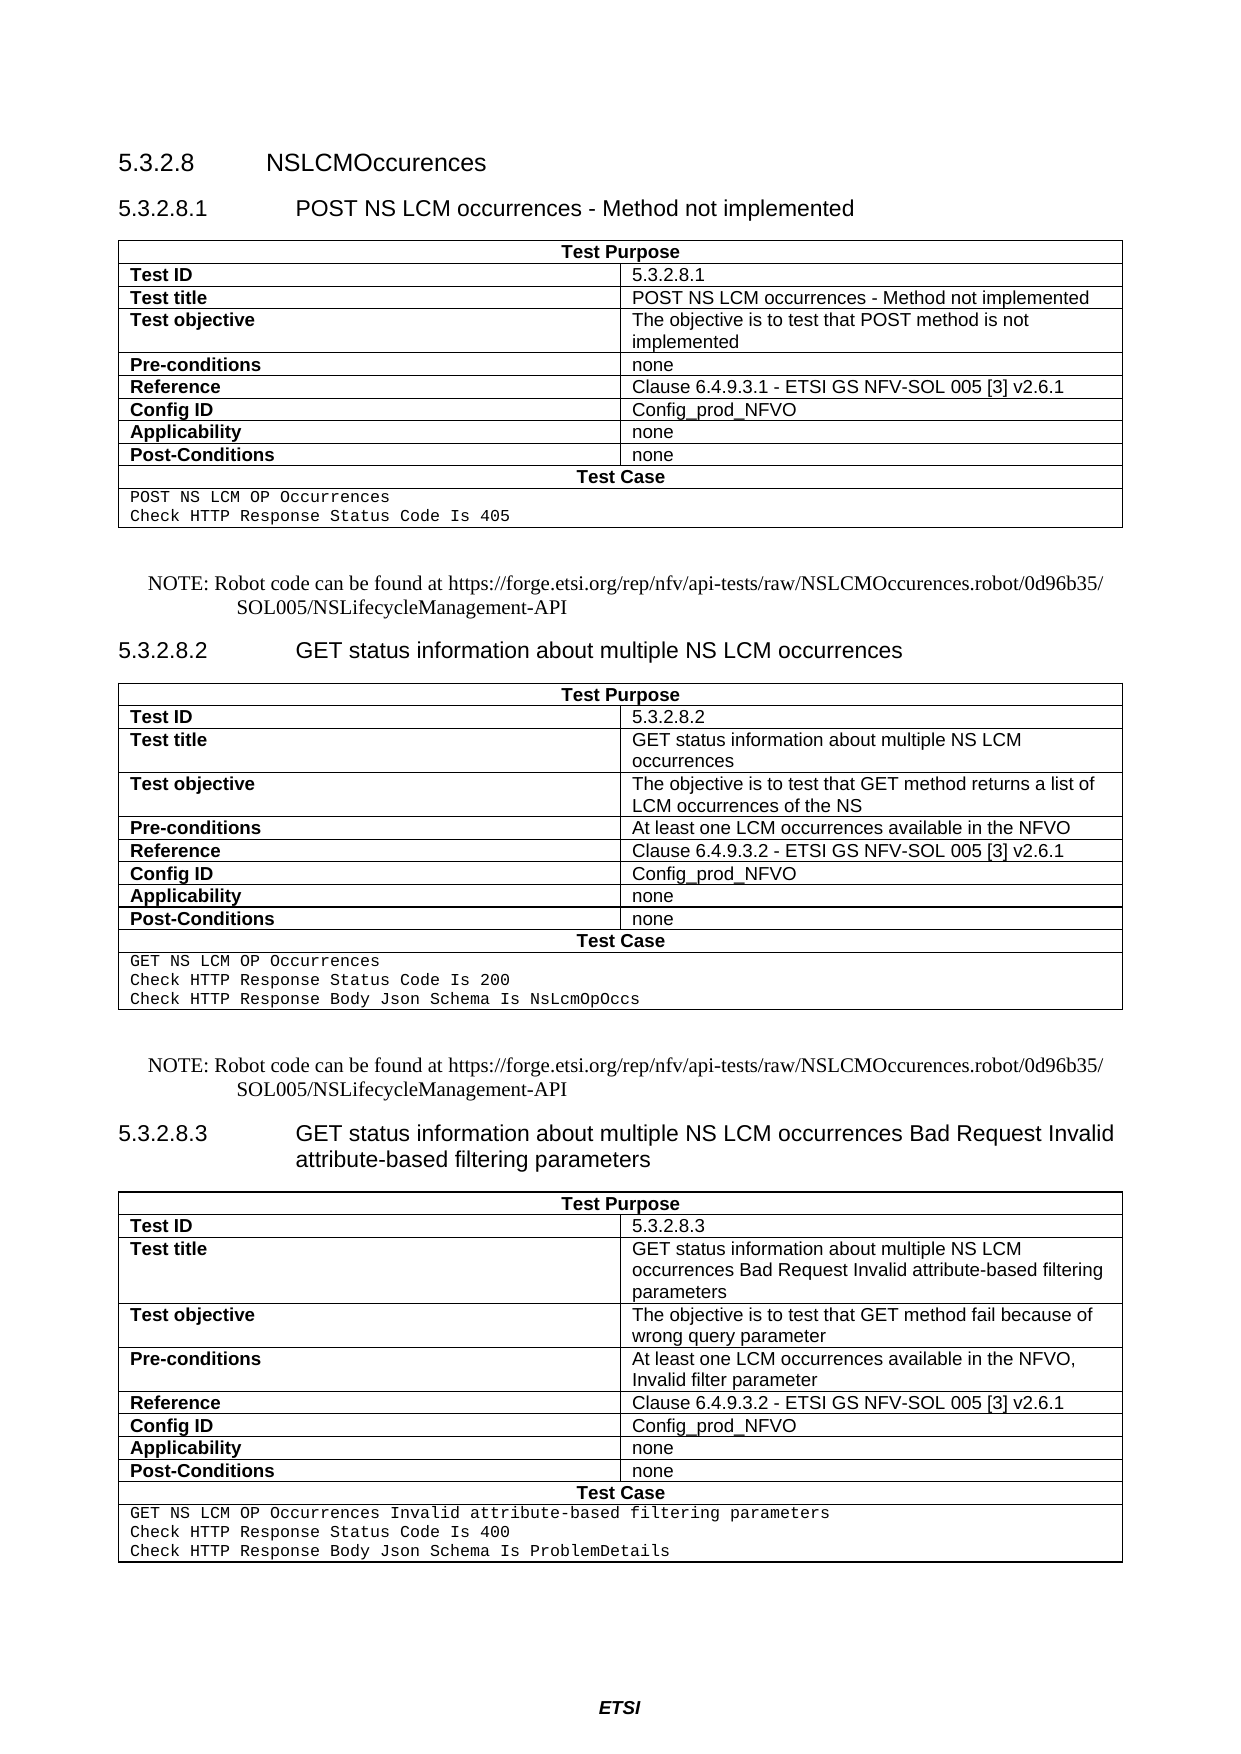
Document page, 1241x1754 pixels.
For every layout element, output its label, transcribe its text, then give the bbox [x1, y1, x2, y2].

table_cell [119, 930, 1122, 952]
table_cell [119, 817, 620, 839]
subtitle 5.3.2.8.2 GET status information about multiple NS LCM occurrences [118, 637, 1122, 664]
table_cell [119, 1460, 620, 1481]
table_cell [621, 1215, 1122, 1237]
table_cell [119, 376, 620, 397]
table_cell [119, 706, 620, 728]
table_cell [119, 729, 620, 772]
text NOTE: Robot code can be found at https://forge.etsi.org/rep/nfv/api-tests/raw/NSLCMOccurences.robot/0d96b35/SOL005/NSLifecycleManagement-API [148, 1053, 1122, 1101]
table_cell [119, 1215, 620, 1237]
subtitle 5.3.2.8.3 GET status information about multiple NS LCM occurrences Bad Request Invalid attribute-based filtering parameters [118, 1120, 1122, 1173]
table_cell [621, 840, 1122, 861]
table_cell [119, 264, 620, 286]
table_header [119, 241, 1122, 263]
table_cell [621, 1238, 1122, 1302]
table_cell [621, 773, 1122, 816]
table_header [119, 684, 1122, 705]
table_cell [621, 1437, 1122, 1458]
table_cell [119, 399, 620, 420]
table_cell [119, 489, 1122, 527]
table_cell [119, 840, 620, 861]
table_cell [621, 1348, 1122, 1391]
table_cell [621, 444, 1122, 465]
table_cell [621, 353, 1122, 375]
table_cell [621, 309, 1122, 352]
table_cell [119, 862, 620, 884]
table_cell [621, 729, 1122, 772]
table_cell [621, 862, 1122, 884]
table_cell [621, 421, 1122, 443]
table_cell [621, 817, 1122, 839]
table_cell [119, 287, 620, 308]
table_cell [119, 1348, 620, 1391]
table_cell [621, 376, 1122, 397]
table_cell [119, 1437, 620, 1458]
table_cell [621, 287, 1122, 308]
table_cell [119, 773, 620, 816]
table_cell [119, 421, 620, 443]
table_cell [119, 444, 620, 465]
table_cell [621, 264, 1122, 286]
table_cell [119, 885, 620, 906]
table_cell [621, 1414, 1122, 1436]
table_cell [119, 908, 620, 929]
text NOTE: Robot code can be found at https://forge.etsi.org/rep/nfv/api-tests/raw/NSLCMOccurences.robot/0d96b35/SOL005/NSLifecycleManagement-API [148, 571, 1122, 619]
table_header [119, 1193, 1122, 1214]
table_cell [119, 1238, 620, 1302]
subtitle 5.3.2.8.1 POST NS LCM occurrences - Method not implemented [118, 195, 1122, 222]
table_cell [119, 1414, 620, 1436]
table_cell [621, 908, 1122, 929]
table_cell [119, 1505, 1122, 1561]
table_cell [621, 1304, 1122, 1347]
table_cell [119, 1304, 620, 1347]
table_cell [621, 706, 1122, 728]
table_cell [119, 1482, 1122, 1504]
subtitle 5.3.2.8 NSLCMOccurences [118, 148, 1122, 176]
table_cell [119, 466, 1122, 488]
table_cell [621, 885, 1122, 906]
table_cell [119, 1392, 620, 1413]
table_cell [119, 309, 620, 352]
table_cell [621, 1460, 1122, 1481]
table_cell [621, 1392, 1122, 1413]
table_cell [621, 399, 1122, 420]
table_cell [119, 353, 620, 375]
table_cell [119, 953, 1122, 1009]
